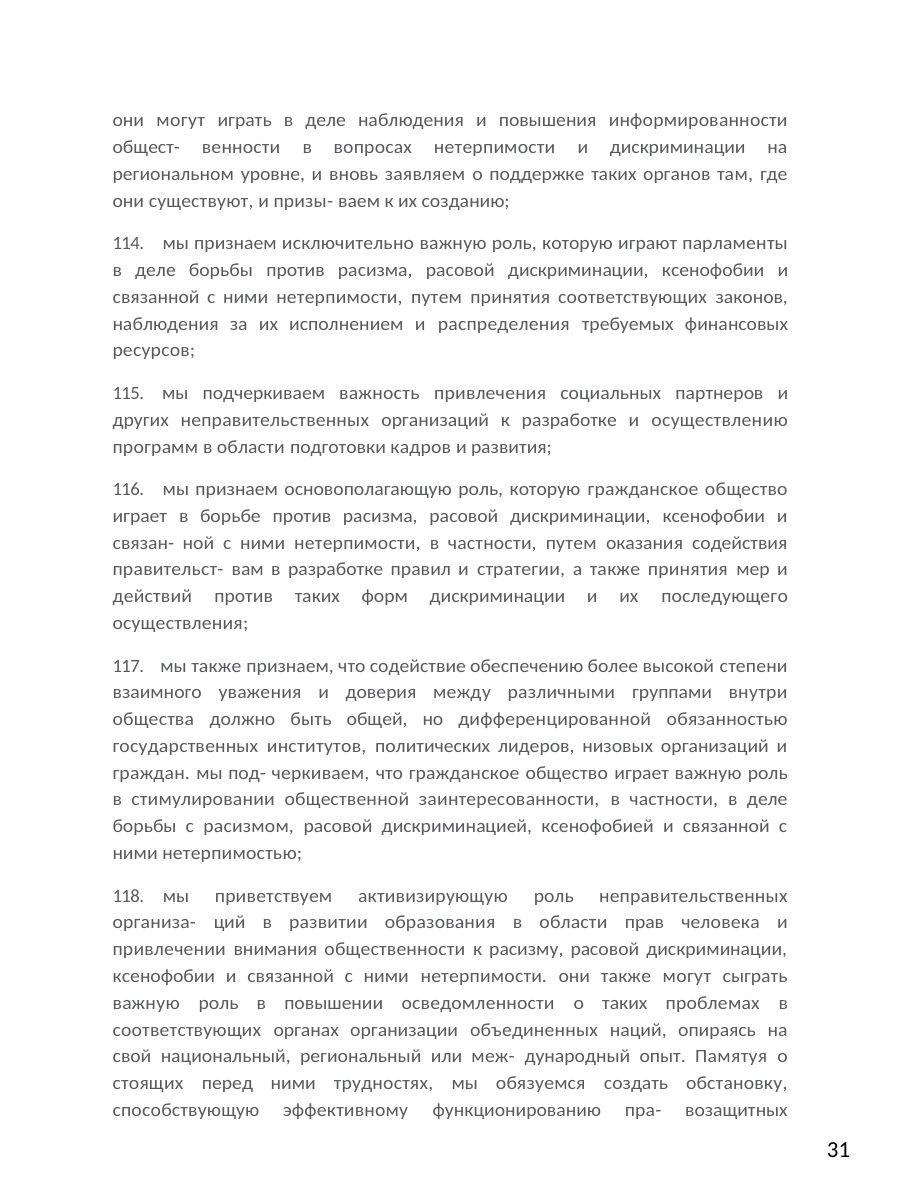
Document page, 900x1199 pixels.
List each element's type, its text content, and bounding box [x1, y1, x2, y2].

list мы признаем основополагающую роль, которую гражданское общество играет в борьбе против расизма, расовой дискриминации, ксенофобии и связан- ной с ними нетерпимости, в частности, путем оказания содействия правительст- вам в разработке правил и стратегии, а также принятия мер и действий против таких форм дискриминации и их последующего осуществления; [112, 477, 788, 634]
list мы также признаем, что содействие обеспечению более высокой степени взаимного уважения и доверия между различными группами внутри общества должно быть общей, но дифференцированной обязанностью государственных институтов, политических лидеров, низовых организаций и граждан. мы под- черкиваем, что гражданское общество играет важную роль в стимулировании общественной заинтересованности, в частности, в деле борьбы с расизмом, расовой дискриминацией, ксенофобией и связанной с ними нетерпимостью; [112, 654, 788, 864]
text они могут играть в деле наблюдения и повышения информированности общест- венности в вопросах нетерпимости и дискриминации на региональном уровне, и вновь заявляем о поддержке таких органов там, где они существуют, и призы- ваем к их созданию; [112, 109, 788, 212]
list мы подчеркиваем важность привлечения социальных партнеров и других неправительственных организаций к разработке и осуществлению программ в области подготовки кадров и развития; [112, 381, 788, 458]
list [112, 884, 788, 1121]
list мы признаем исключительно важную роль, которую играют парламенты в деле борьбы против расизма, расовой дискриминации, ксенофобии и связанной с ними нетерпимости, путем принятия соответствующих законов, наблюдения за их исполнением и распределения требуемых финансовых ресурсов; [112, 232, 788, 362]
